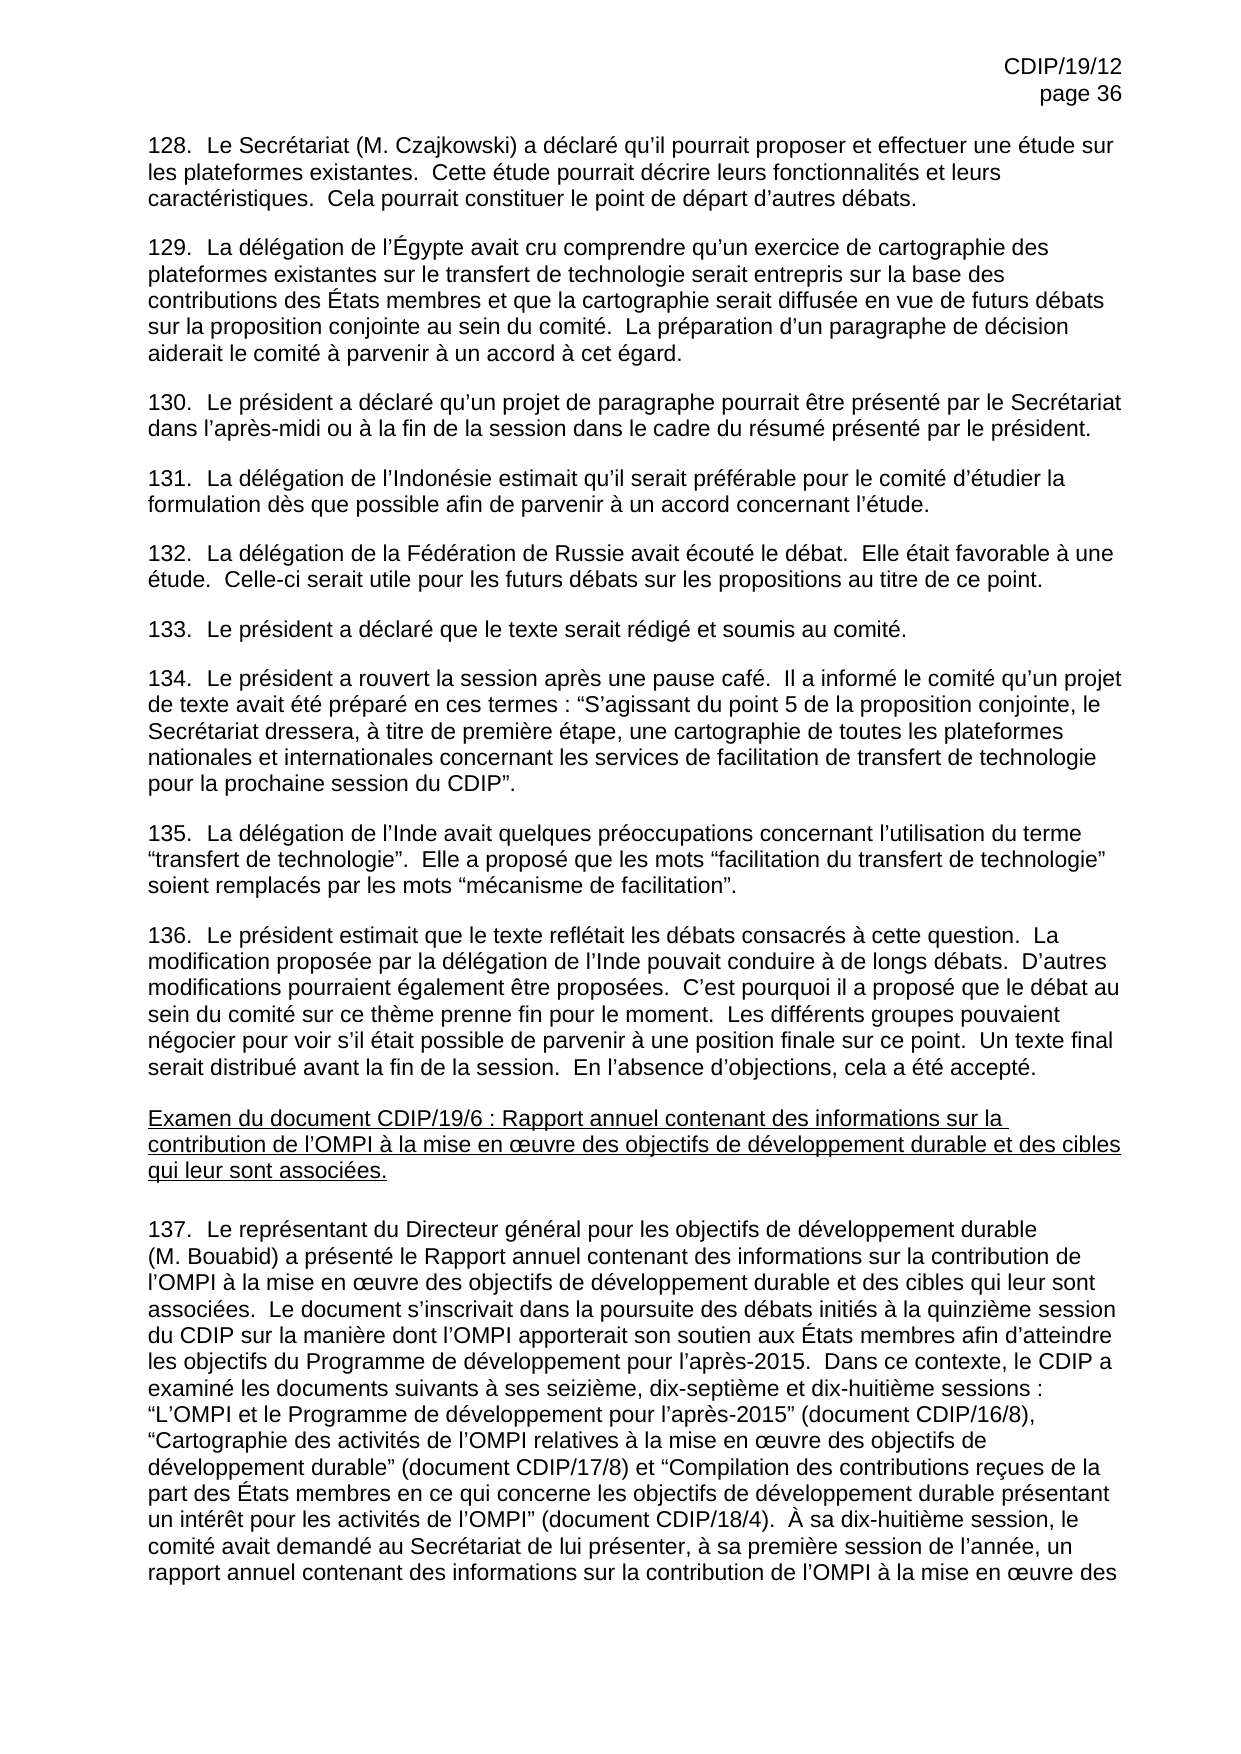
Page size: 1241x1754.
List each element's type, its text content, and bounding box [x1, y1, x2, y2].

text La délégation de l’Égypte avait cru comprendre qu’un exercice de cartographie des plateformes existantes sur le transfert de technologie serait entrepris sur la base des contributions des États membres et que la cartographie serait diffusée en vue de futurs débats sur la proposition conjointe au sein du comité. La préparation d’un paragraphe de décision aiderait le comité à parvenir à un accord à cet égard. [148, 234, 1122, 366]
text La délégation de la Fédération de Russie avait écouté le débat. Elle était favorable à une étude. Celle-ci serait utile pour les futurs débats sur les propositions au titre de ce point. [148, 540, 1122, 593]
subtitle Examen du document CDIP/19/6 : Rapport annuel contenant des informations sur la contribution de l’OMPI à la mise en œuvre des objectifs de développement durable et des cibles qui leur sont associées. [148, 1105, 1122, 1184]
text La délégation de l’Inde avait quelques préoccupations concernant l’utilisation du terme “transfert de technologie”. Elle a proposé que les mots “facilitation du transfert de technologie” soient remplacés par les mots “mécanisme de facilitation”. [148, 820, 1122, 899]
text Le président a déclaré qu’un projet de paragraphe pourrait être présenté par le Secrétariat dans l’après-midi ou à la fin de la session dans le cadre du résumé présenté par le président. [148, 389, 1122, 442]
text Le président a déclaré que le texte serait rédigé et soumis au comité. [148, 616, 1122, 642]
text Le Secrétariat (M. Czajkowski) a déclaré qu’il pourrait proposer et effectuer une étude sur les plateformes existantes. Cette étude pourrait décrire leurs fonctionnalités et leurs caractéristiques. Cela pourrait constituer le point de départ d’autres débats. [148, 132, 1122, 211]
text Le président a rouvert la session après une pause café. Il a informé le comité qu’un projet de texte avait été préparé en ces termes : “S’agissant du point 5 de la proposition conjointe, le Secrétariat dressera, à titre de première étape, une cartographie de toutes les plateformes nationales et internationales concernant les services de facilitation de transfert de technologie pour la prochaine session du CDIP”. [148, 665, 1122, 797]
text La délégation de l’Indonésie estimait qu’il serait préférable pour le comité d’étudier la formulation dès que possible afin de parvenir à un accord concernant l’étude. [148, 464, 1122, 517]
text Le président estimait que le texte reflétait les débats consacrés à cette question. La modification proposée par la délégation de l’Inde pouvait conduire à de longs débats. D’autres modifications pourraient également être proposées. C’est pourquoi il a proposé que le débat au sein du comité sur ce thème prenne fin pour le moment. Les différents groupes pouvaient négocier pour voir s’il était possible de parvenir à une position finale sur ce point. Un texte final serait distribué avant la fin de la session. En l’absence d’objections, cela a été accepté. [148, 922, 1122, 1080]
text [148, 1216, 1122, 1585]
